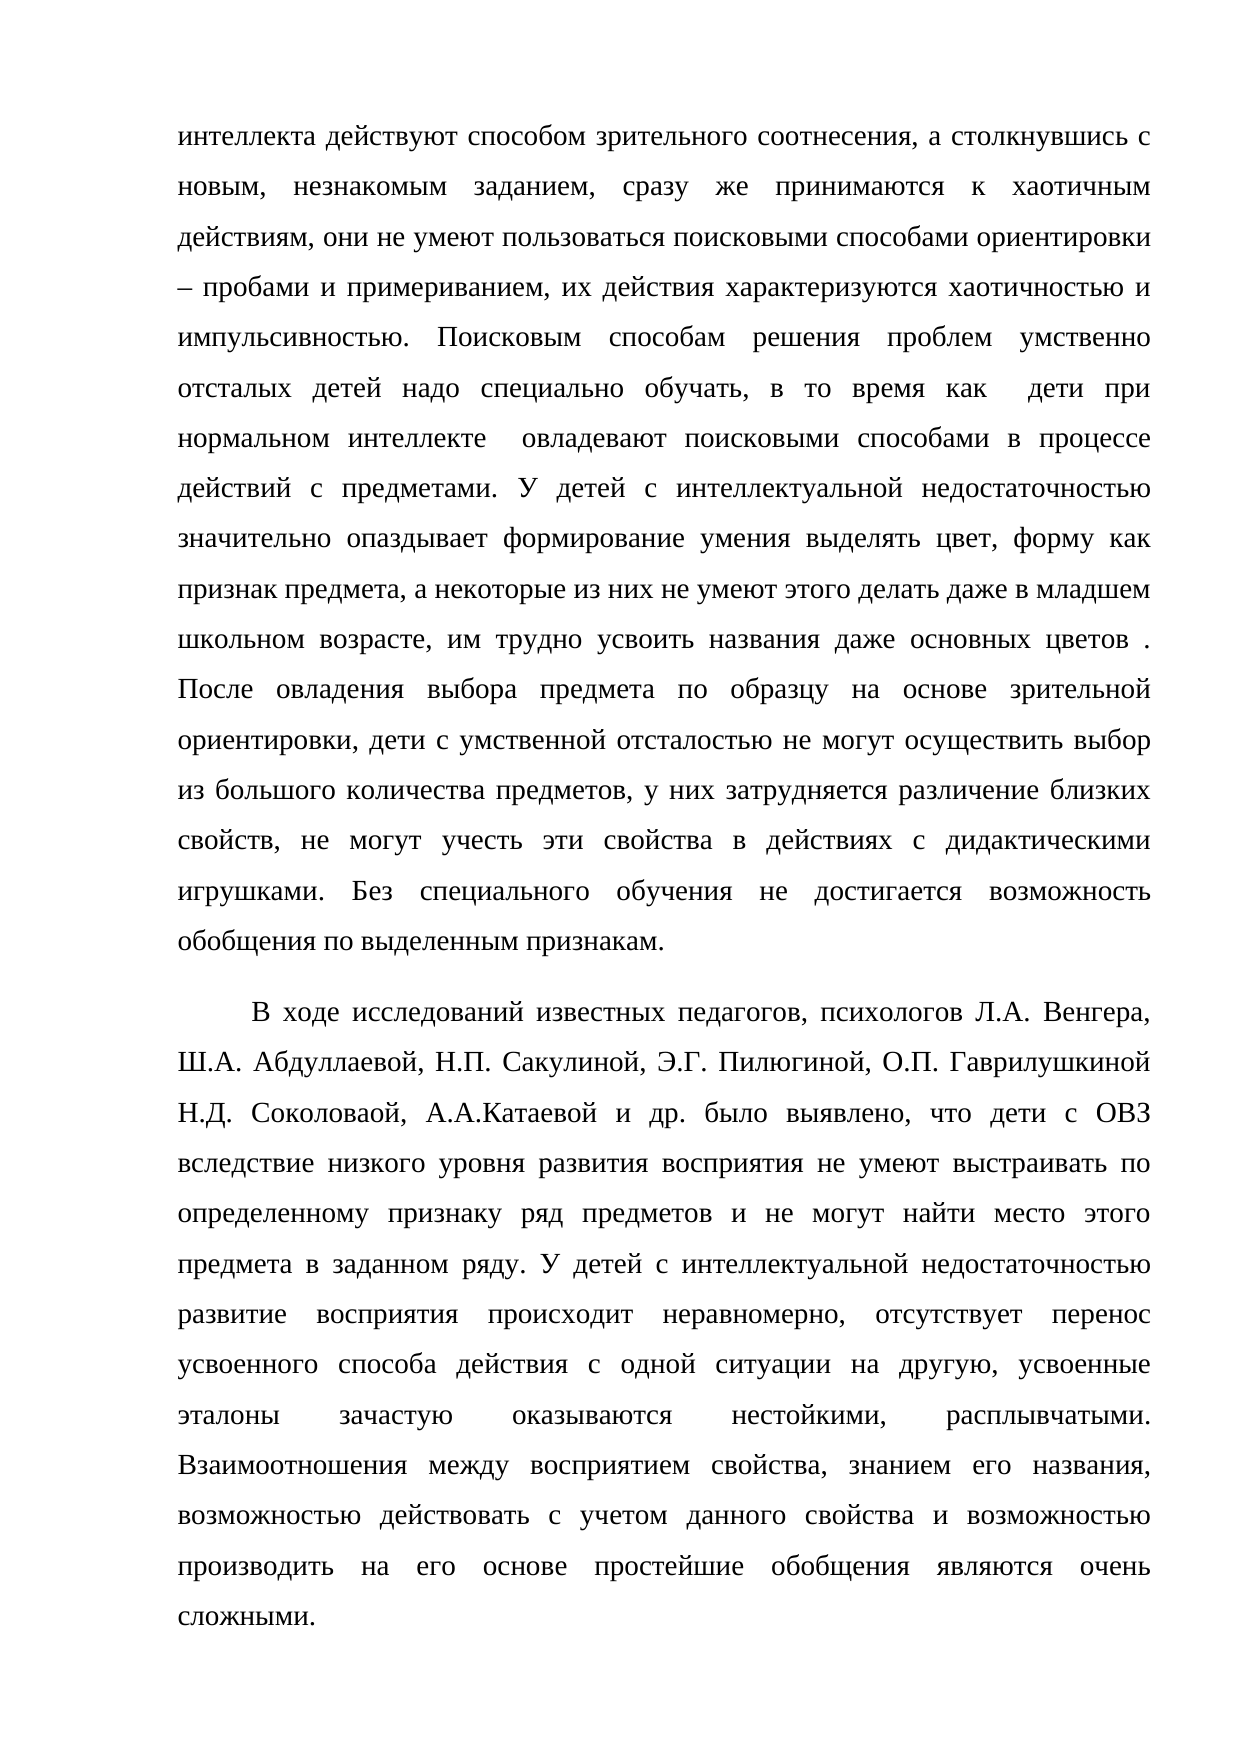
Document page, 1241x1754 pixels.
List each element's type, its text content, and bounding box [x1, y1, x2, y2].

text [177, 118, 1152, 957]
text В ходе исследований известных педагогов, психологов Л.А. Венгера, Ш.А. Абдуллаевой, Н.П. Сакулиной, Э.Г. Пилюгиной, О.П. Гаврилушкиной Н.Д. Соколоваой, А.А.Катаевой и др. было выявлено, что дети с ОВЗ вследствие низкого уровня развития восприятия не умеют выстраивать по определенному признаку ряд предметов и не могут найти место этого предмета в заданном ряду. У детей с интеллектуальной недостаточностью развитие восприятия происходит неравномерно, отсутствует перенос усвоенного способа действия с одной ситуации на другую, усвоенные эталоны зачастую оказываются нестойкими, расплывчатыми. Взаимоотношения между восприятием свойства, знанием его названия, возможностью действовать с учетом данного свойства и возможностью производить на его основе простейшие обобщения являются очень сложными. [177, 994, 1152, 1632]
